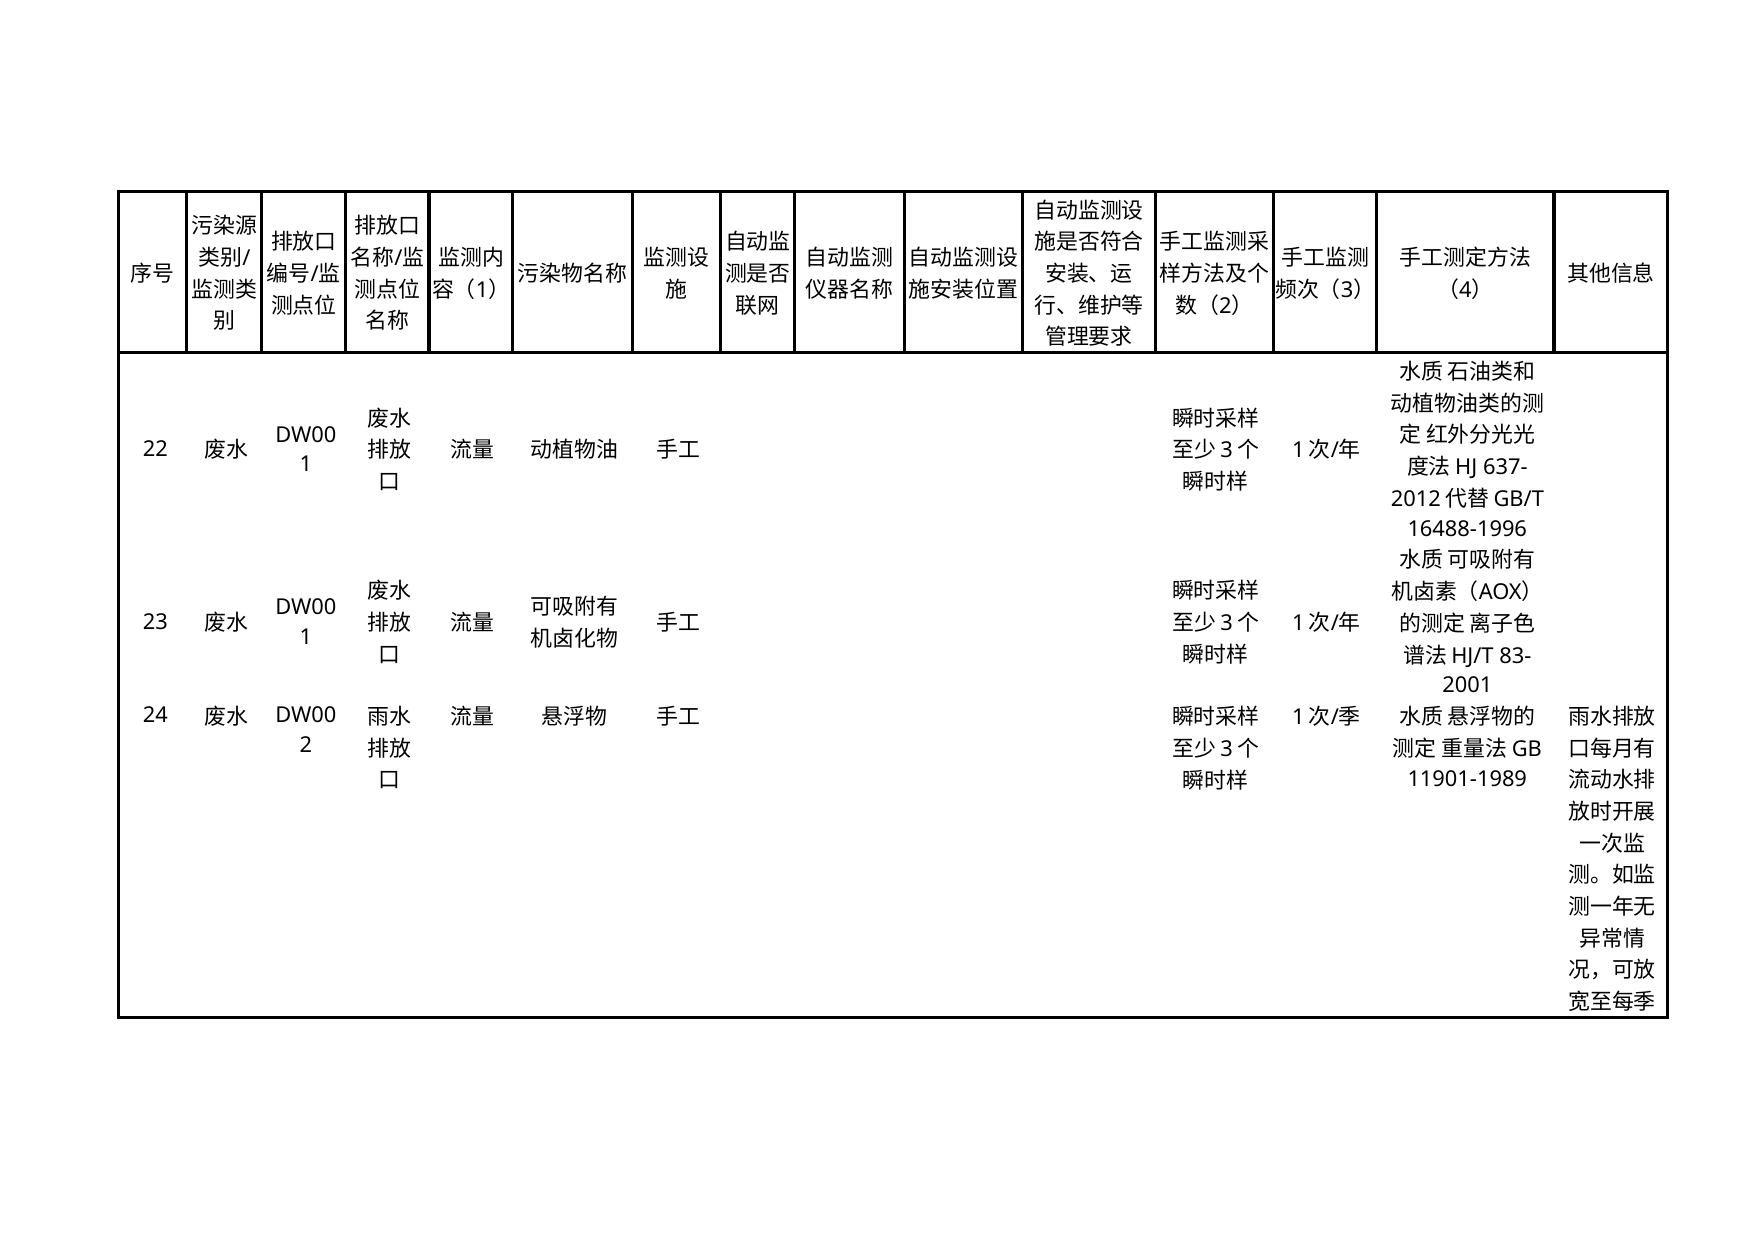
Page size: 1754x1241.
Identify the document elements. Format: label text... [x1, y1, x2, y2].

table_header 手工测定方法（4） [1378, 193, 1552, 351]
table_header 手工监测频次（3） [1275, 193, 1375, 351]
table_header 排放口名称/监测点位名称 [347, 193, 427, 351]
table_header 自动监测是否联网 [722, 193, 793, 351]
table_header 污染物名称 [514, 193, 631, 351]
table_header 污染源类别/监测类别 [188, 193, 260, 351]
table_header 监测内容（1） [431, 193, 511, 351]
table_header 自动监测仪器名称 [796, 193, 903, 351]
table_header 序号 [120, 193, 185, 351]
table_header 排放口编号/监测点位 [263, 193, 344, 351]
table_header 自动监测设施安装位置 [906, 193, 1021, 351]
table_header 自动监测设施是否符合安装、运行、维护等管理要求 [1024, 193, 1154, 351]
table_header 手工监测采样方法及个数（2） [1157, 193, 1272, 351]
table_header 其他信息 [1556, 193, 1666, 351]
table_cell [120, 354, 1666, 1016]
table_header 监测设施 [634, 193, 719, 351]
